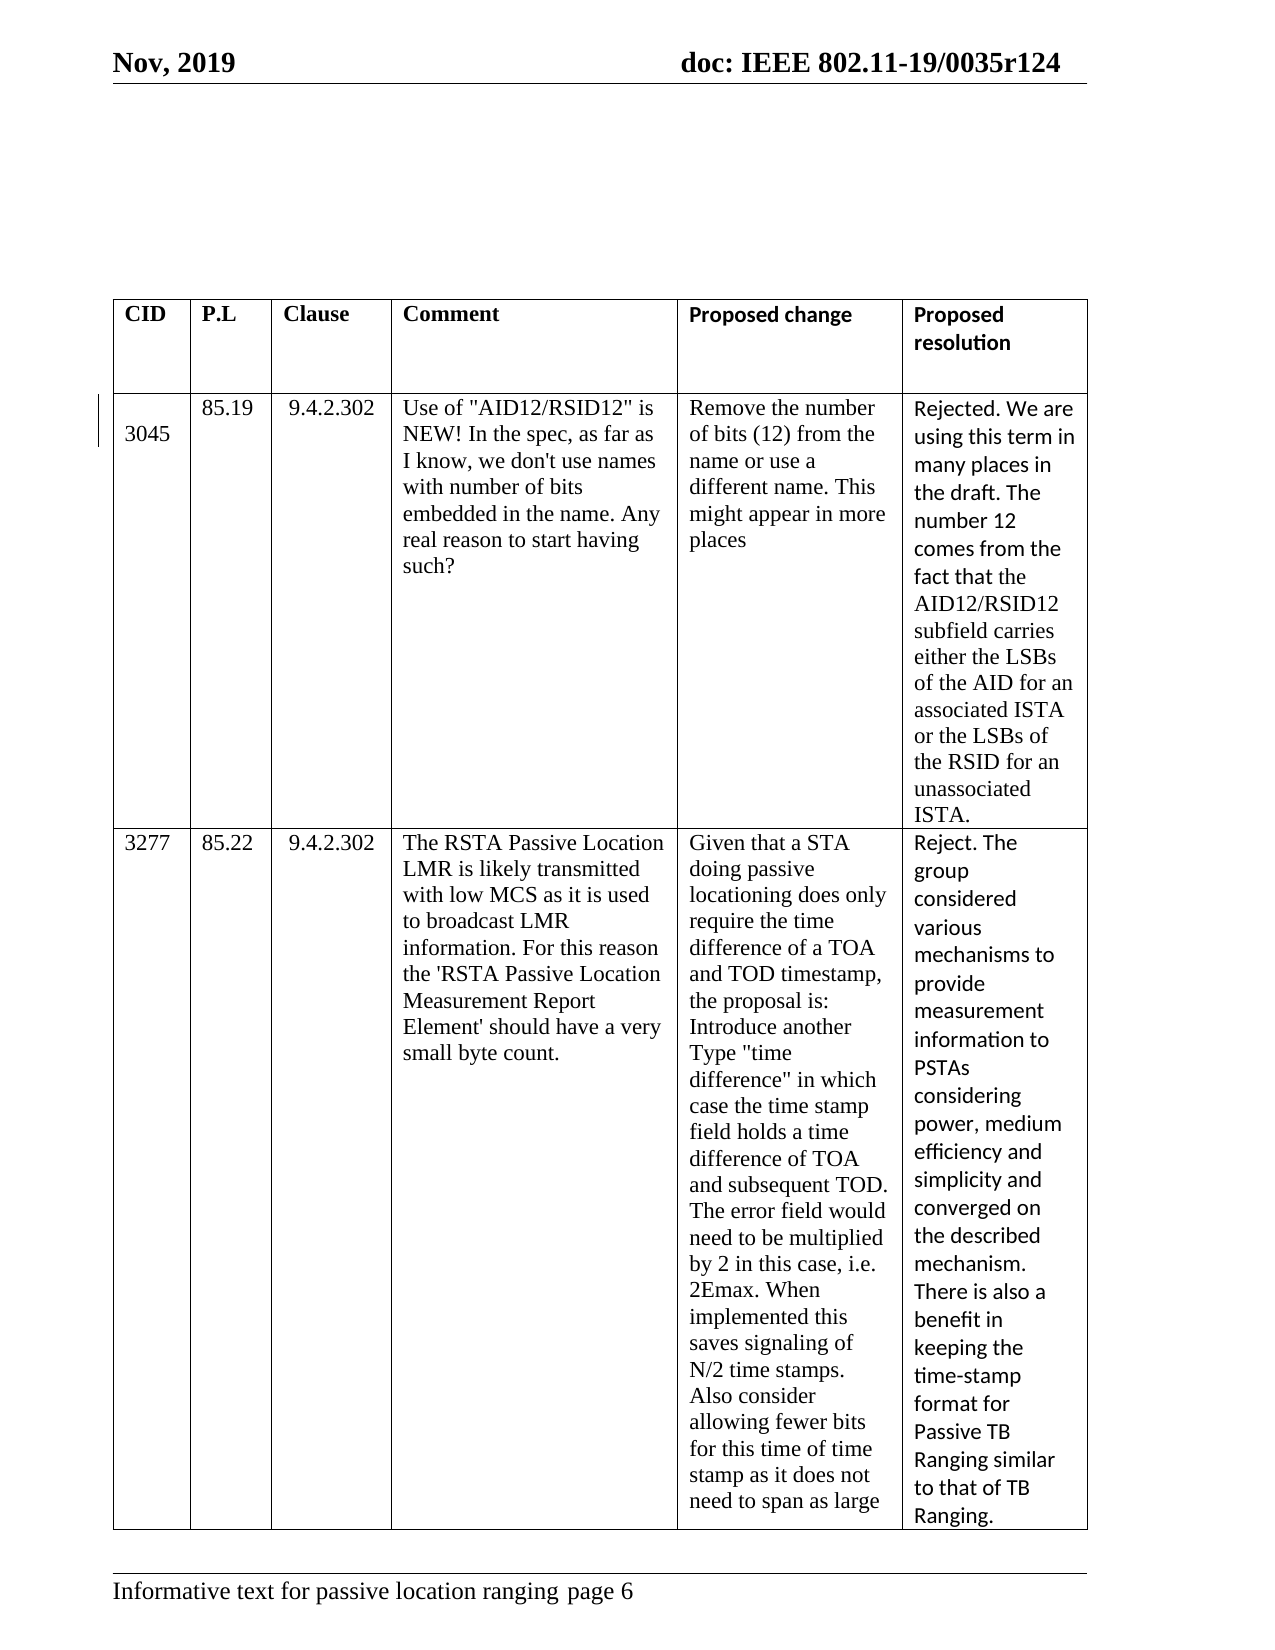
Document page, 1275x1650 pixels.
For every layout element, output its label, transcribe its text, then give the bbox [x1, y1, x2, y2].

table_cell 9.4.2.302 [272, 394, 391, 827]
table_cell Rejected. We are using this term in many places in the draft. The number 12 comes from the fact that the AID12/RSID12 subfield carries either the LSBs of the AID for an associated ISTA or the LSBs of the RSID for an unassociated ISTA. [903, 394, 1087, 827]
table_cell 3277 [114, 829, 190, 1529]
table_header P.L [191, 300, 271, 393]
table_header CID [114, 300, 190, 393]
table_cell 85.19 [191, 394, 271, 827]
table_cell 85.22 [191, 829, 271, 1529]
table_cell 9.4.2.302 [272, 829, 391, 1529]
table_cell Use of "AID12/RSID12" is NEW! In the spec, as far as I know, we don't use names with number of bits embedded in the name. Any real reason to start having such? [392, 394, 677, 827]
table_header Proposed change [678, 300, 902, 393]
table_cell 3045 [114, 394, 190, 827]
table_header Comment [392, 300, 677, 393]
table_header Clause [272, 300, 391, 393]
table_cell Remove the number of bits (12) from the name or use a different name. This might appear in more places [678, 394, 902, 827]
table_header Proposed resolution [903, 300, 1087, 393]
